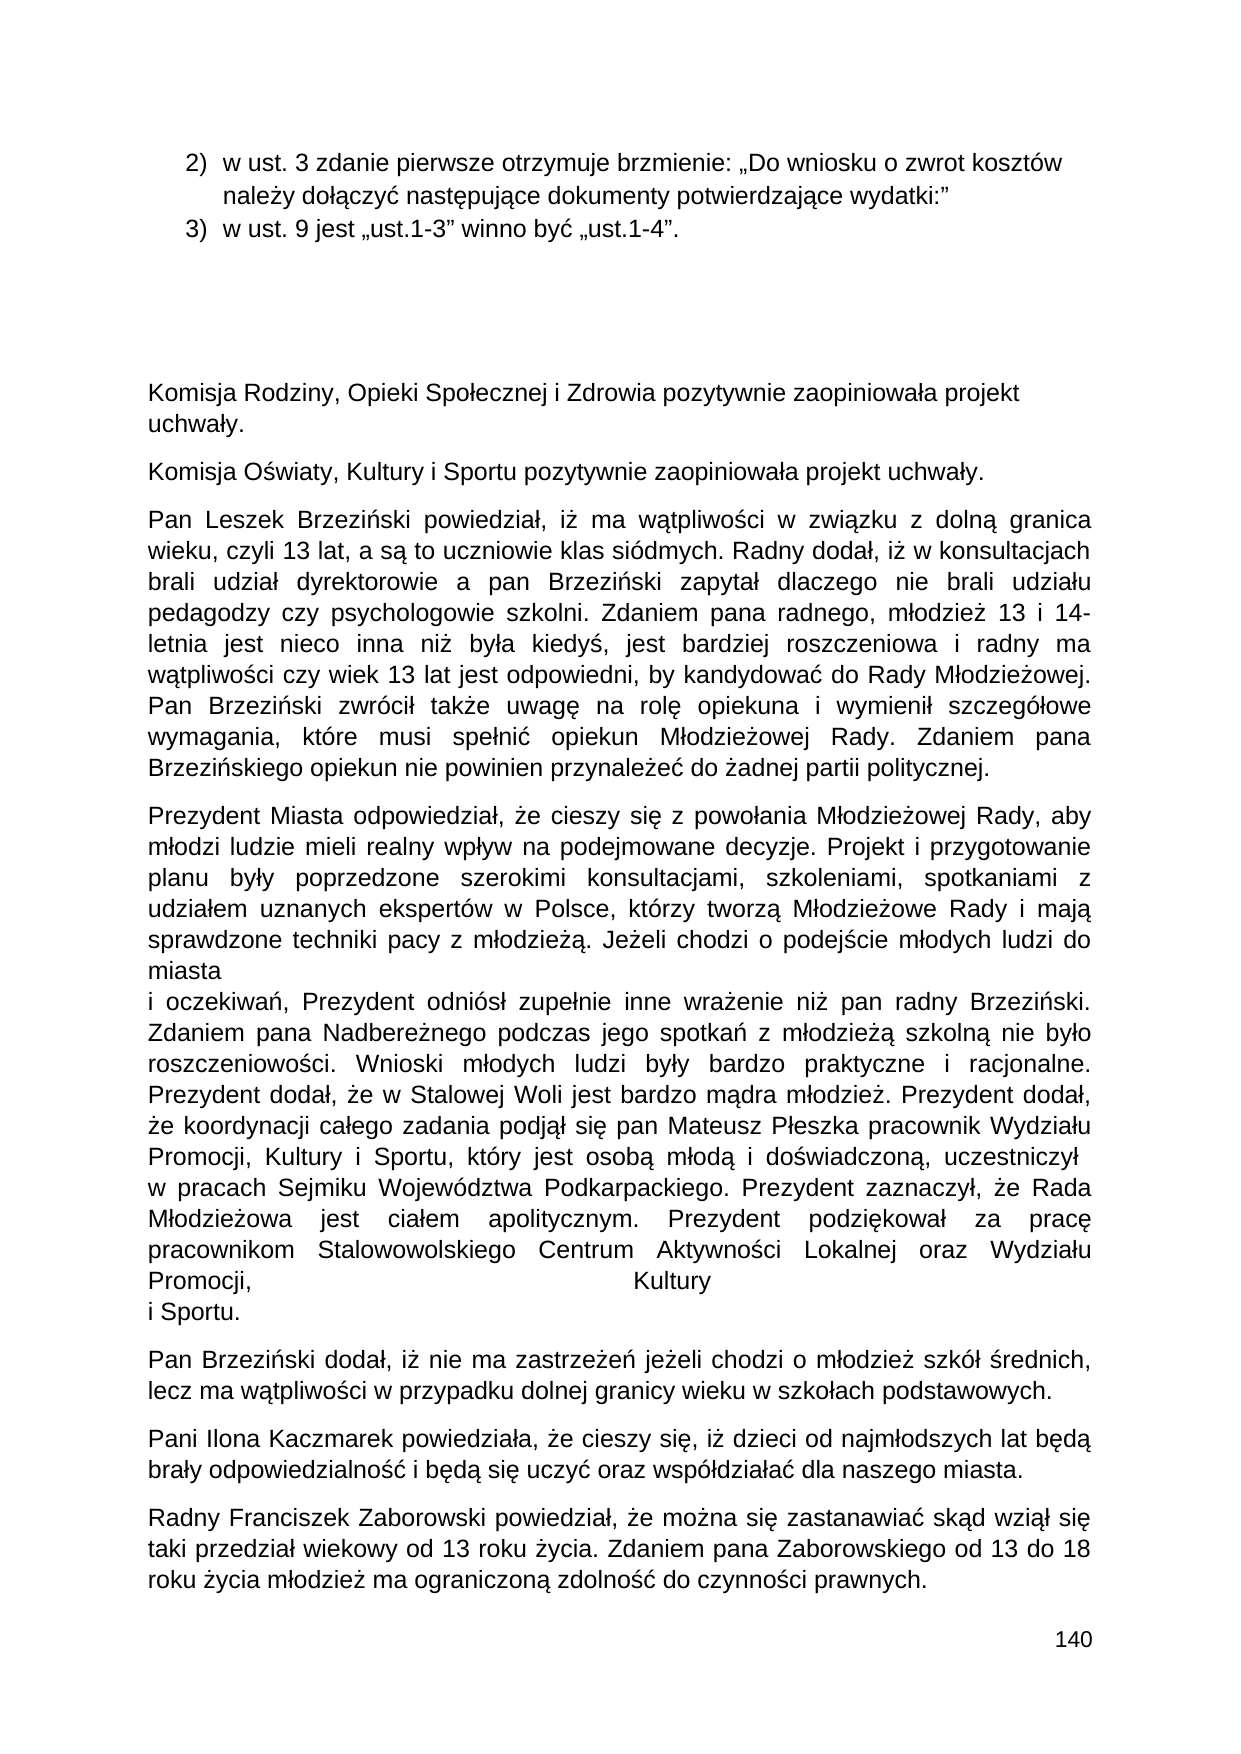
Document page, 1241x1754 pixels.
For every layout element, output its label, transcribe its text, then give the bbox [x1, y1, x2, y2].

text Pani Ilona Kaczmarek powiedziała, że cieszy się, iż dzieci od najmłodszych lat będą brały odpowiedzialność i będą się uczyć oraz współdziałać dla naszego miasta. [148, 1424, 1093, 1484]
text Radny Franciszek Zaborowski powiedział, że można się zastanawiać skąd wziął się taki przedział wiekowy od 13 roku życia. Zdaniem pana Zaborowskiego od 13 do 18 roku życia młodzież ma ograniczoną zdolność do czynności prawnych. [148, 1503, 1093, 1593]
text Komisja Rodziny, Opieki Społecznej i Zdrowia pozytywnie zaopiniowała projekt uchwały. [148, 378, 1093, 438]
text Pan Brzeziński dodał, iż nie ma zastrzeżeń jeżeli chodzi o młodzież szkół średnich, lecz ma wątpliwości w przypadku dolnej granicy wieku w szkołach podstawowych. [148, 1345, 1093, 1405]
list w ust. 3 zdanie pierwsze otrzymuje brzmienie: „Do wniosku o zwrot kosztów należy dołączyć następujące dokumenty potwierdzające wydatki:” [185, 148, 1093, 209]
list w ust. 9 jest „ust.1-3” winno być „ust.1-4”. [185, 214, 1093, 242]
text Pan Leszek Brzeziński powiedział, iż ma wątpliwości w związku z dolną granica wieku, czyli 13 lat, a są to uczniowie klas siódmych. Radny dodał, iż w konsultacjach brali udział dyrektorowie a pan Brzeziński zapytał dlaczego nie brali udziału pedagodzy czy psychologowie szkolni. Zdaniem pana radnego, młodzież 13 i 14-letnia jest nieco inna niż była kiedyś, jest bardziej roszczeniowa i radny ma wątpliwości czy wiek 13 lat jest odpowiedni, by kandydować do Rady Młodzieżowej. Pan Brzeziński zwrócił także uwagę na rolę opiekuna i wymienił szczegółowe wymagania, które musi spełnić opiekun Młodzieżowej Rady. Zdaniem pana Brzezińskiego opiekun nie powinien przynależeć do żadnej partii politycznej. [148, 505, 1093, 782]
text Komisja Oświaty, Kultury i Sportu pozytywnie zaopiniowała projekt uchwały. [148, 457, 1093, 486]
text Prezydent Miasta odpowiedział, że cieszy się z powołania Młodzieżowej Rady, aby młodzi ludzie mieli realny wpływ na podejmowane decyzje. Projekt i przygotowanie planu były poprzedzone szerokimi konsultacjami, szkoleniami, spotkaniami z udziałem uznanych ekspertów w Polsce, którzy tworzą Młodzieżowe Rady i mają sprawdzone techniki pacy z młodzieżą. Jeżeli chodzi o podejście młodych ludzi do miasta i oczekiwań, Prezydent odniósł zupełnie inne wrażenie niż pan radny Brzeziński. Zdaniem pana Nadbereżnego podczas jego spotkań z młodzieżą szkolną nie było roszczeniowości. Wnioski młodych ludzi były bardzo praktyczne i racjonalne. Prezydent dodał, że w Stalowej Woli jest bardzo mądra młodzież. Prezydent dodał, że koordynacji całego zadania podjął się pan Mateusz Płeszka pracownik Wydziału Promocji, Kultury i Sportu, który jest osobą młodą i doświadczoną, uczestniczył w pracach Sejmiku Województwa Podkarpackiego. Prezydent zaznaczył, że Rada Młodzieżowa jest ciałem apolitycznym. Prezydent podziękował za pracę pracownikom Stalowowolskiego Centrum Aktywności Lokalnej oraz Wydziału Promocji, Kultury i Sportu. [148, 801, 1093, 1326]
